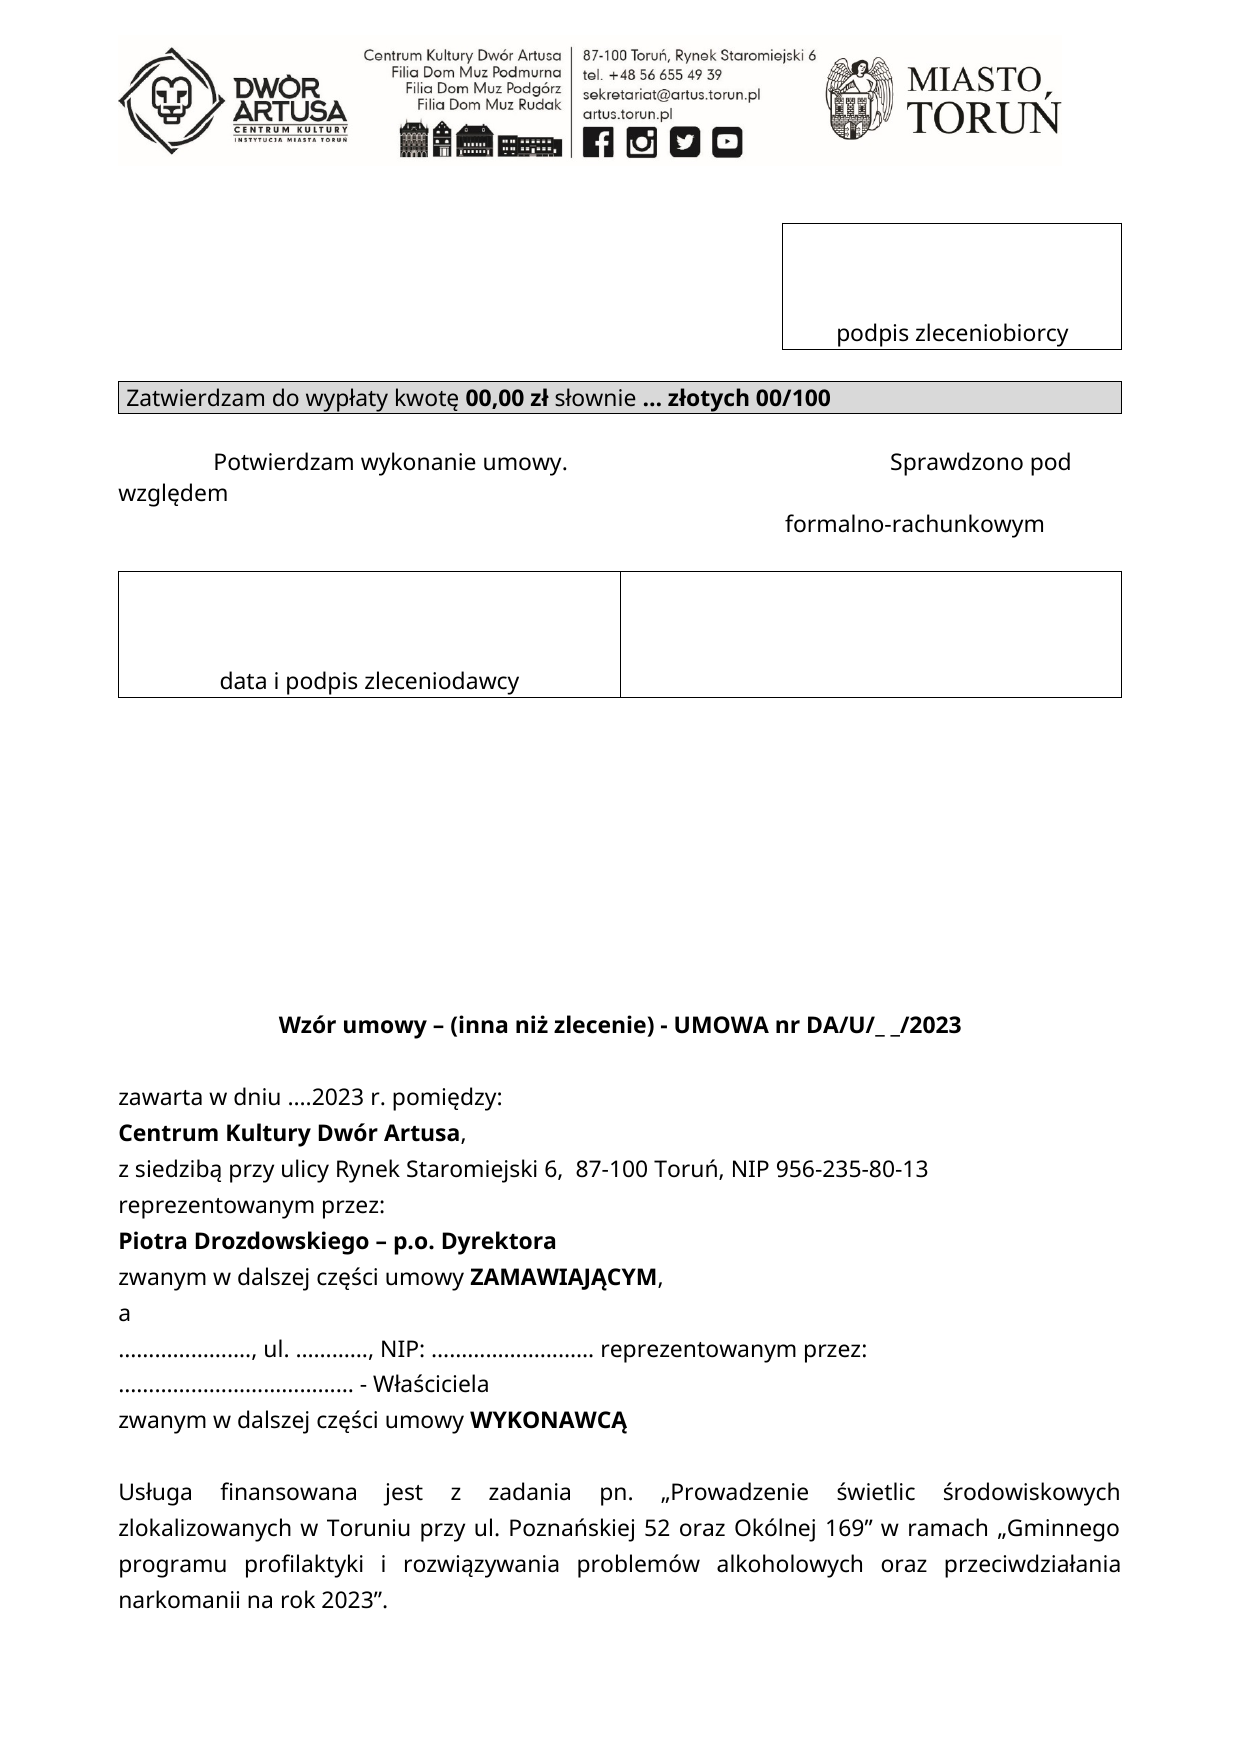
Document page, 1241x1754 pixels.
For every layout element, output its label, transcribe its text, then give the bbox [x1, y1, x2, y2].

text Usługa finansowana jest z zadania pn. „Prowadzenie świetlic środowiskowych zlokalizowanych w Toruniu przy ul. Poznańskiej 52 oraz Okólnej 169” w ramach „Gminnego programu profilaktyki i rozwiązywania problemów alkoholowych oraz przeciwdziałania narkomanii na rok 2023”. [118, 1476, 1122, 1615]
table_header podpis zleceniobiorcy [783, 224, 1121, 349]
table_header [621, 572, 1121, 697]
text …………………., ul. …………, NIP: ……………………… reprezentowanym przez: [118, 1332, 1122, 1364]
text ………………………………… - Właściciela [118, 1368, 1122, 1400]
text Wzór umowy – (inna niż zlecenie) - UMOWA nr DA/U/_ _/2023 [118, 1009, 1122, 1040]
text z siedzibą przy ulicy Rynek Staromiejski 6, 87-100 Toruń, NIP 956-235-80-13 [118, 1153, 1122, 1184]
text Centrum Kultury Dwór Artusa, [118, 1117, 1122, 1148]
table_header Zatwierdzam do wypłaty kwotę 00,00 zł słownie … złotych 00/100 [119, 382, 1121, 413]
text zwanym w dalszej części umowy ZAMAWIAJĄCYM, [118, 1261, 1122, 1292]
text zawarta w dniu ….2023 r. pomiędzy: [118, 1081, 1122, 1112]
text Potwierdzam wykonanie umowy. Sprawdzono pod względem [118, 446, 1122, 508]
text a [118, 1297, 1122, 1328]
table_header data i podpis zleceniodawcy [119, 572, 620, 697]
text zwanym w dalszej części umowy WYKONAWCĄ [118, 1404, 1122, 1436]
text formalno-rachunkowym [118, 508, 1122, 539]
picture [118, 35, 1062, 166]
text Piotra Drozdowskiego – p.o. Dyrektora [118, 1225, 1122, 1256]
text reprezentowanym przez: [118, 1189, 1122, 1220]
